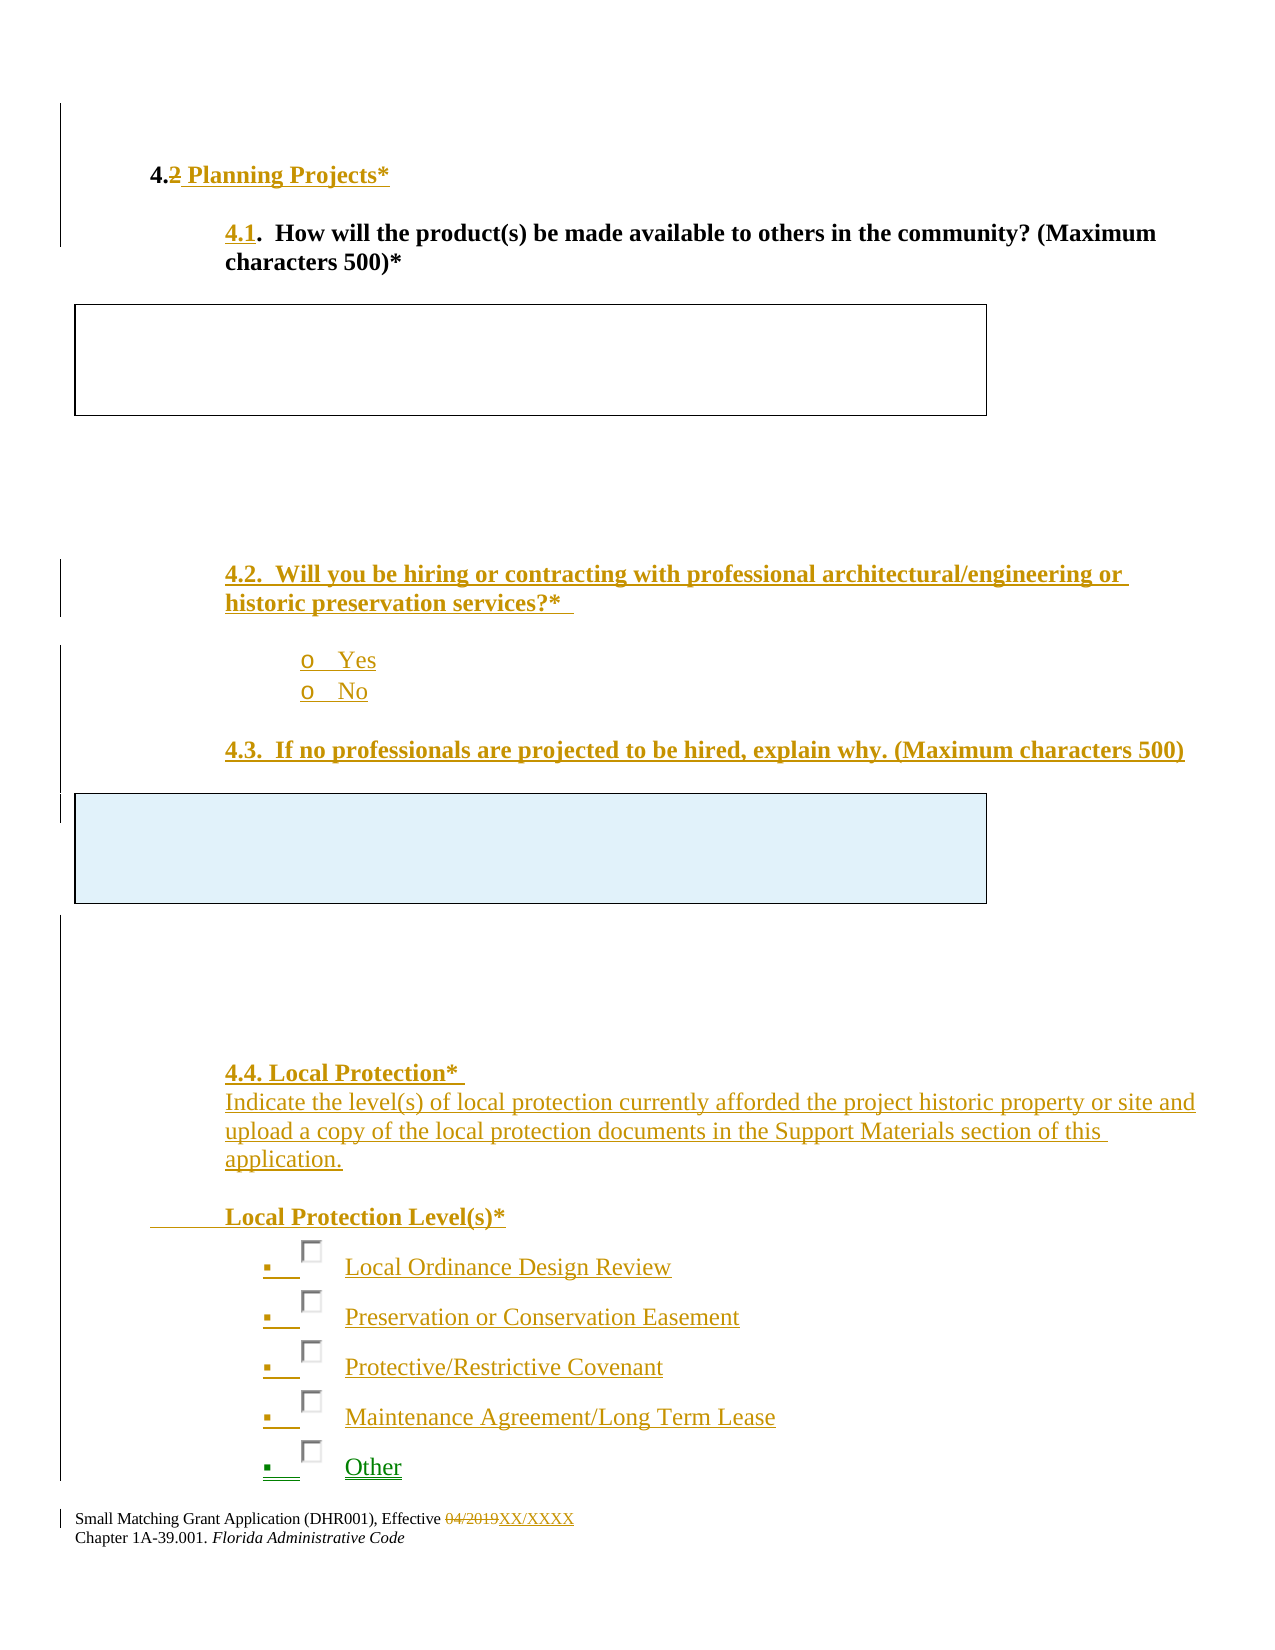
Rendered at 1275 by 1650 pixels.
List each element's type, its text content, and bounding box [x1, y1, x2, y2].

text 4. [150, 161, 1200, 189]
text . How will the product(s) be made available to others in the community? (Maximum characters 500)* [225, 218, 1200, 276]
table_header [76, 305, 986, 414]
